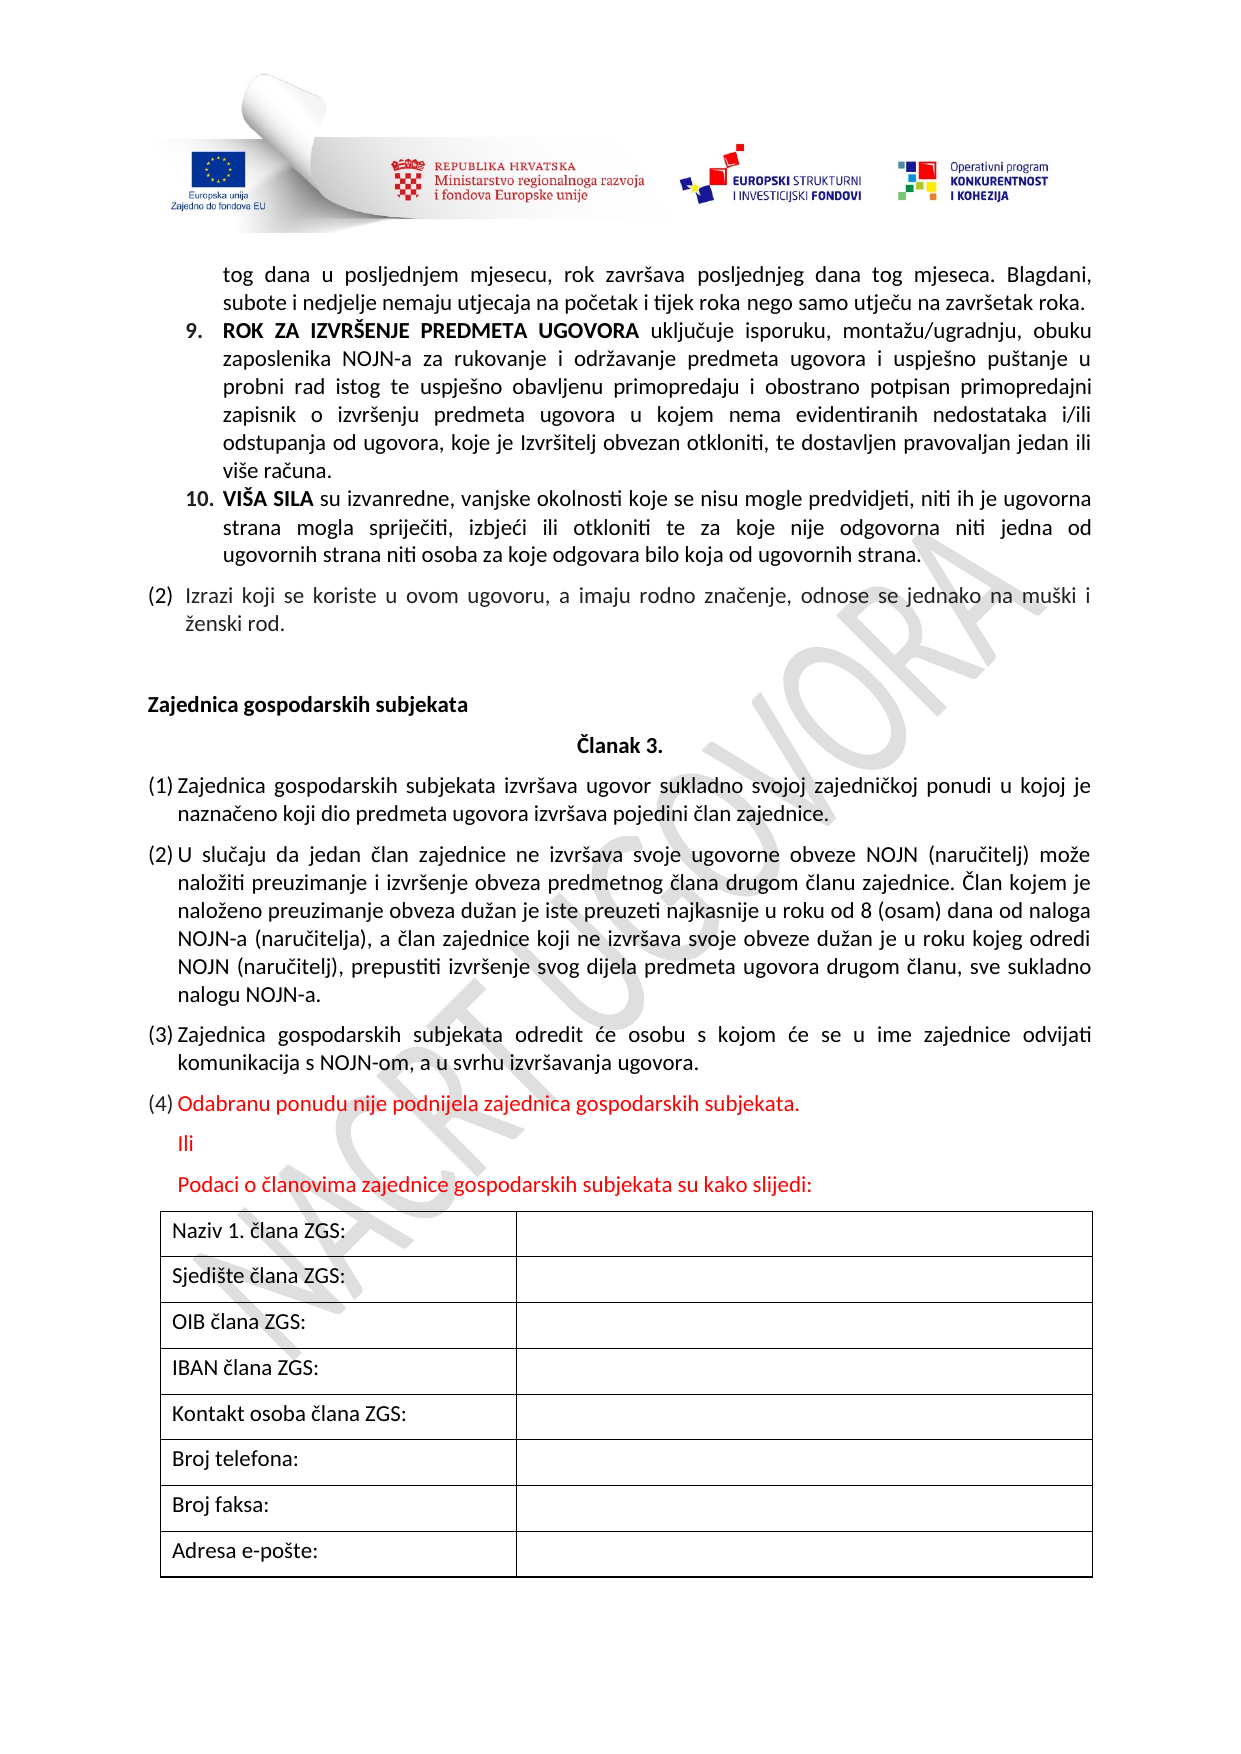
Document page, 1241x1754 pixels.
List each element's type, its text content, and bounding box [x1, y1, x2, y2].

table_cell Kontakt osoba člana ZGS: [161, 1395, 516, 1439]
table_header [517, 1212, 1092, 1256]
list U slučaju da jedan član zajednice ne izvršava svoje ugovorne obveze NOJN (naručitelj) može naložiti preuzimanje i izvršenje obveza predmetnog člana drugom članu zajednice. Član kojem je naloženo preuzimanje obveza dužan je iste preuzeti najkasnije u roku od 8 (osam) dana od naloga NOJN-a (naručitelja), a član zajednice koji ne izvršava svoje obveze dužan je u roku kojeg odredi NOJN (naručitelj), prepustiti izvršenje svog dijela predmeta ugovora drugom članu, sve sukladno nalogu NOJN-a. [148, 840, 1093, 1008]
table_cell IBAN člana ZGS: [161, 1349, 516, 1393]
table_cell [517, 1257, 1092, 1302]
table_cell [517, 1440, 1092, 1485]
table_cell [517, 1532, 1092, 1576]
table_cell OIB člana ZGS: [161, 1303, 516, 1348]
picture [147, 73, 1093, 233]
list VIŠA SILA su izvanredne, vanjske okolnosti koje se nisu mogle predvidjeti, niti ih je ugovorna strana mogla spriječiti, izbjeći ili otkloniti te za koje nije odgovorna niti jedna od ugovornih strana niti osoba za koje odgovara bilo koja od ugovornih strana. [185, 484, 1093, 569]
text Ili [177, 1129, 1093, 1157]
table_cell [517, 1486, 1092, 1531]
list Zajednica gospodarskih subjekata odredit će osobu s kojom će se u ime zajednice odvijati komunikacija s NOJN-om, a u svrhu izvršavanja ugovora. [148, 1020, 1093, 1076]
list Izrazi koji se koriste u ovom ugovoru, a imaju rodno značenje, odnose se jednako na muški i ženski rod. [148, 581, 1093, 637]
table_cell [517, 1349, 1092, 1393]
table_cell [517, 1395, 1092, 1439]
list ROK ZA IZVRŠENJE PREDMETA UGOVORA uključuje isporuku, montažu/ugradnju, obuku zaposlenika NOJN-a za rukovanje i održavanje predmeta ugovora i uspješno puštanje u probni rad istog te uspješno obavljenu primopredaju i obostrano potpisan primopredajni zapisnik o izvršenju predmeta ugovora u kojem nema evidentiranih nedostataka i/ili odstupanja od ugovora, koje je Izvršitelj obvezan otkloniti, te dostavljen pravovaljan jedan ili više računa. [185, 316, 1093, 484]
text Podaci o članovima zajednice gospodarskih subjekata su kako slijedi: [177, 1170, 1093, 1198]
table_cell Adresa e-pošte: [161, 1532, 516, 1576]
table_cell Broj telefona: [161, 1440, 516, 1485]
table_cell Broj faksa: [161, 1486, 516, 1531]
text Članak 3. [148, 731, 1093, 759]
table_header Naziv 1. člana ZGS: [161, 1212, 516, 1256]
list Zajednica gospodarskih subjekata izvršava ugovor sukladno svojoj zajedničkoj ponudi u kojoj je naznačeno koji dio predmeta ugovora izvršava pojedini član zajednice. [148, 771, 1093, 827]
text Zajednica gospodarskih subjekata [148, 690, 1093, 718]
list Odabranu ponudu nije podnijela zajednica gospodarskih subjekata. [148, 1089, 1093, 1117]
table_cell Sjedište člana ZGS: [161, 1257, 516, 1302]
table_cell [517, 1303, 1092, 1348]
